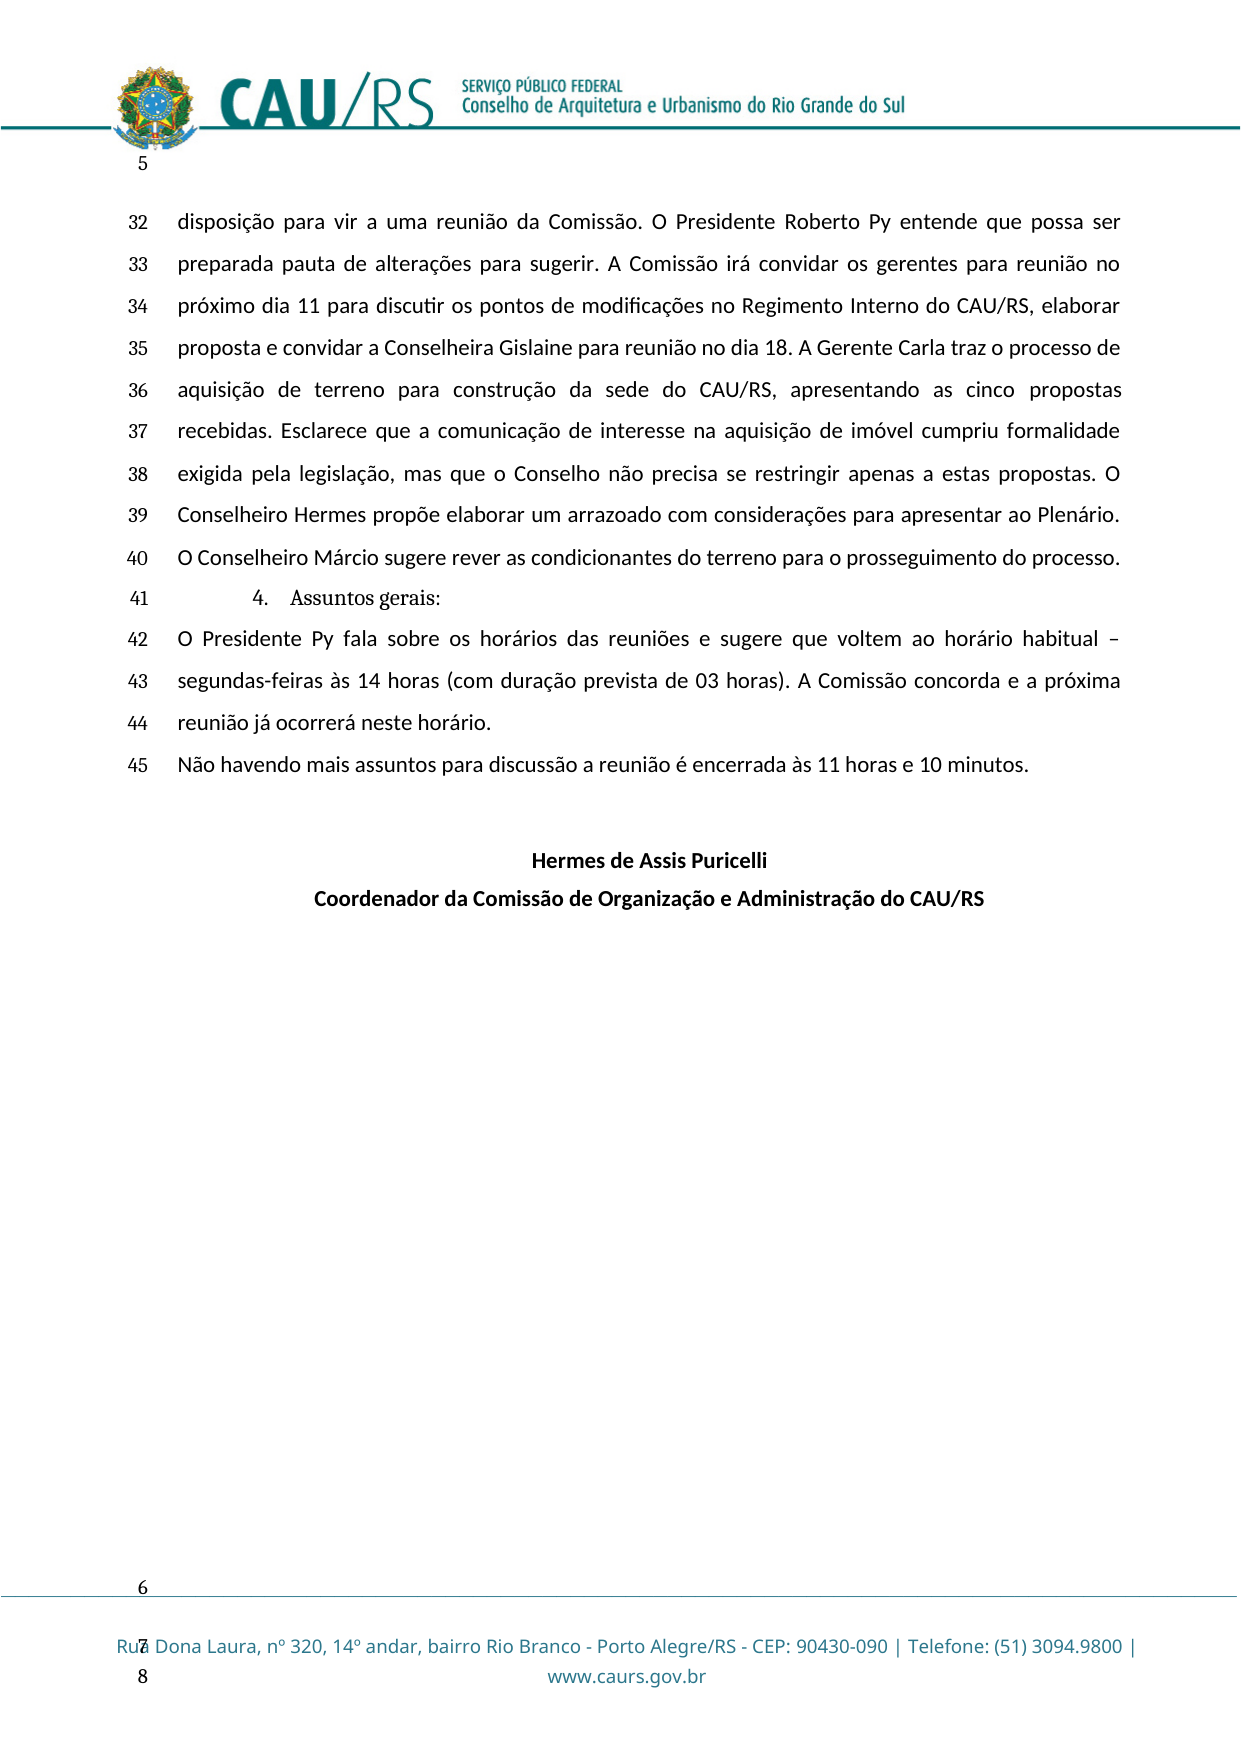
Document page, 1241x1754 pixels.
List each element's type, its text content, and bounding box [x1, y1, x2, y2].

text Não havendo mais assuntos para discussão a reunião é encerrada às 11 horas e 10 minutos. [177, 750, 1122, 778]
text O Presidente Py fala sobre os horários das reuniões e sugere que voltem ao horário habitual – segundas-feiras às 14 horas (com duração prevista de 03 horas). A Comissão concorda e a próxima reunião já ocorrerá neste horário. [177, 624, 1122, 736]
list Assuntos gerais: [252, 584, 1122, 611]
picture [0, 0, 1241, 161]
text Hermes de Assis Puricelli [177, 846, 1122, 874]
text Coordenador da Comissão de Organização e Administração do CAU/RS [177, 884, 1122, 912]
